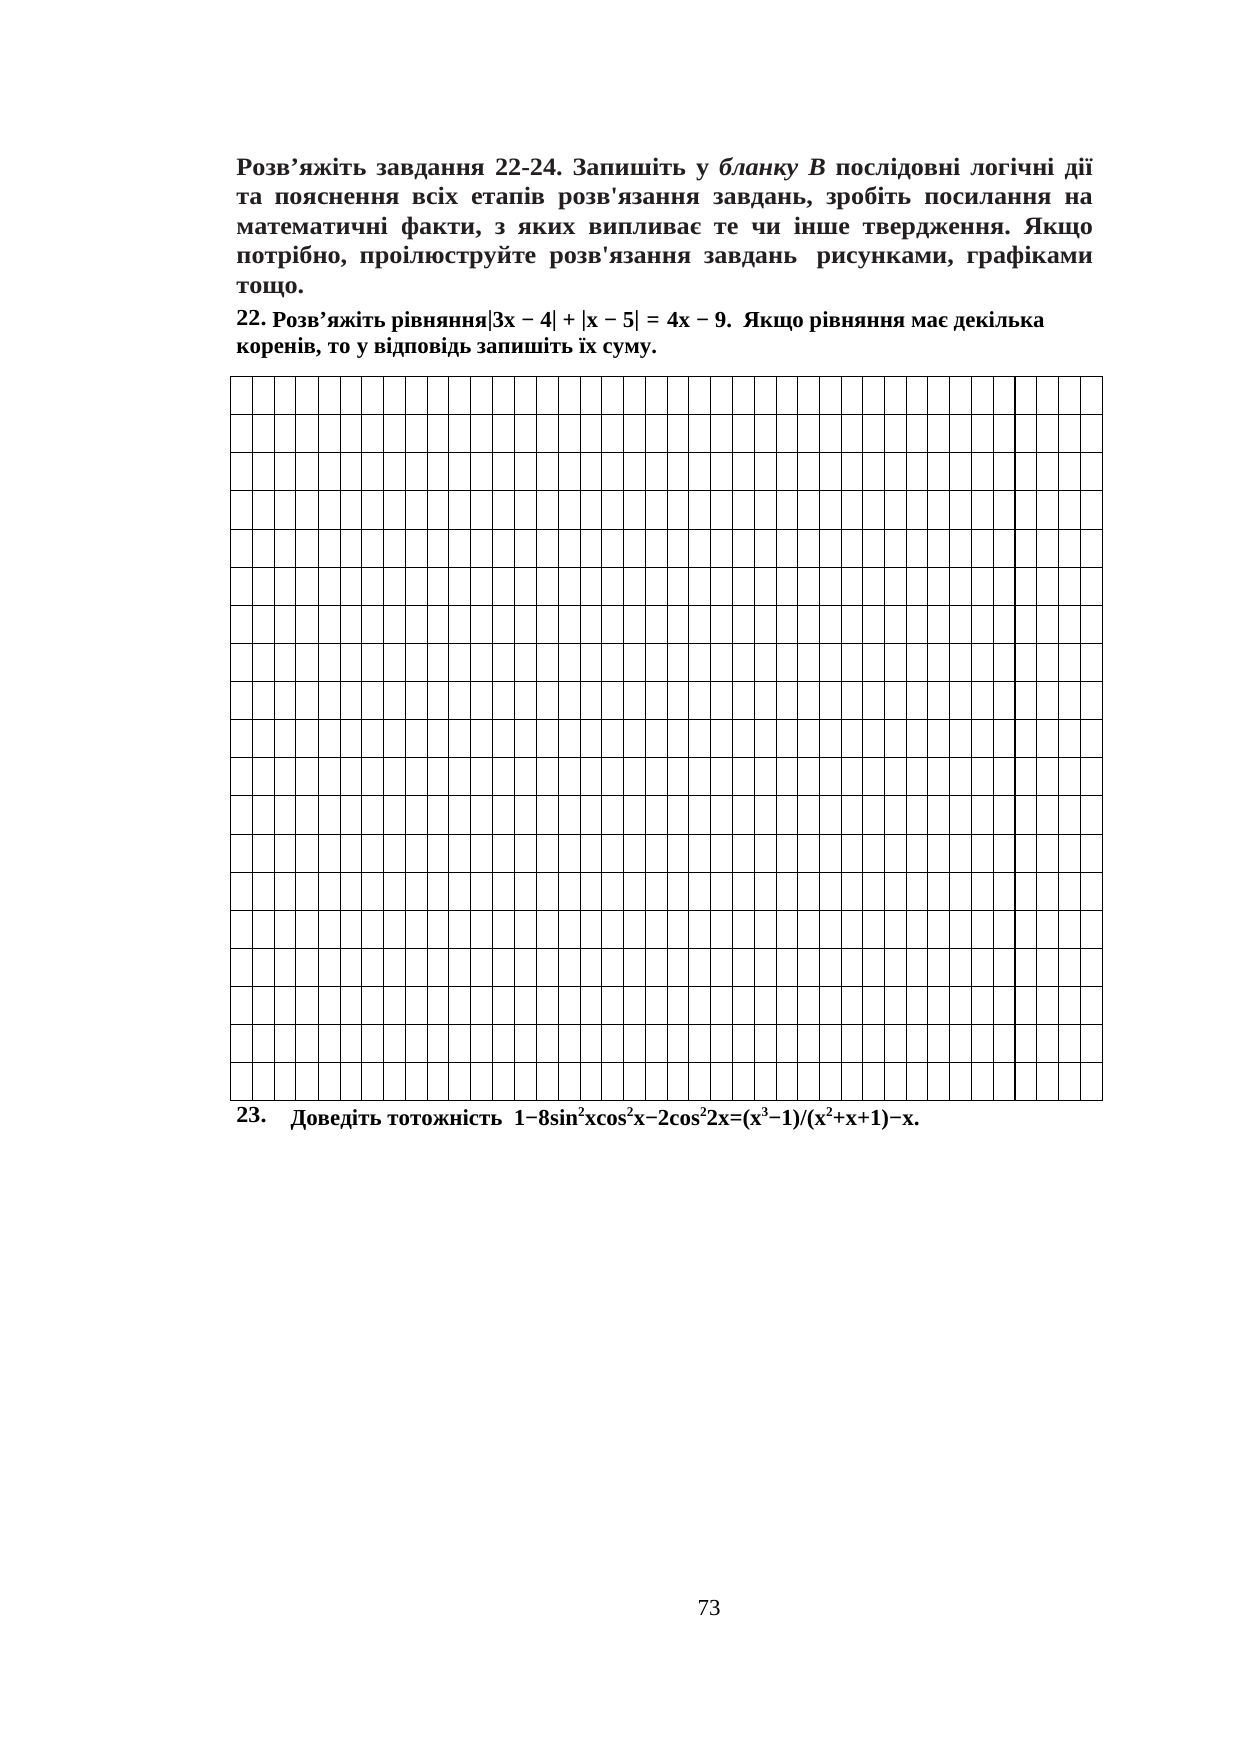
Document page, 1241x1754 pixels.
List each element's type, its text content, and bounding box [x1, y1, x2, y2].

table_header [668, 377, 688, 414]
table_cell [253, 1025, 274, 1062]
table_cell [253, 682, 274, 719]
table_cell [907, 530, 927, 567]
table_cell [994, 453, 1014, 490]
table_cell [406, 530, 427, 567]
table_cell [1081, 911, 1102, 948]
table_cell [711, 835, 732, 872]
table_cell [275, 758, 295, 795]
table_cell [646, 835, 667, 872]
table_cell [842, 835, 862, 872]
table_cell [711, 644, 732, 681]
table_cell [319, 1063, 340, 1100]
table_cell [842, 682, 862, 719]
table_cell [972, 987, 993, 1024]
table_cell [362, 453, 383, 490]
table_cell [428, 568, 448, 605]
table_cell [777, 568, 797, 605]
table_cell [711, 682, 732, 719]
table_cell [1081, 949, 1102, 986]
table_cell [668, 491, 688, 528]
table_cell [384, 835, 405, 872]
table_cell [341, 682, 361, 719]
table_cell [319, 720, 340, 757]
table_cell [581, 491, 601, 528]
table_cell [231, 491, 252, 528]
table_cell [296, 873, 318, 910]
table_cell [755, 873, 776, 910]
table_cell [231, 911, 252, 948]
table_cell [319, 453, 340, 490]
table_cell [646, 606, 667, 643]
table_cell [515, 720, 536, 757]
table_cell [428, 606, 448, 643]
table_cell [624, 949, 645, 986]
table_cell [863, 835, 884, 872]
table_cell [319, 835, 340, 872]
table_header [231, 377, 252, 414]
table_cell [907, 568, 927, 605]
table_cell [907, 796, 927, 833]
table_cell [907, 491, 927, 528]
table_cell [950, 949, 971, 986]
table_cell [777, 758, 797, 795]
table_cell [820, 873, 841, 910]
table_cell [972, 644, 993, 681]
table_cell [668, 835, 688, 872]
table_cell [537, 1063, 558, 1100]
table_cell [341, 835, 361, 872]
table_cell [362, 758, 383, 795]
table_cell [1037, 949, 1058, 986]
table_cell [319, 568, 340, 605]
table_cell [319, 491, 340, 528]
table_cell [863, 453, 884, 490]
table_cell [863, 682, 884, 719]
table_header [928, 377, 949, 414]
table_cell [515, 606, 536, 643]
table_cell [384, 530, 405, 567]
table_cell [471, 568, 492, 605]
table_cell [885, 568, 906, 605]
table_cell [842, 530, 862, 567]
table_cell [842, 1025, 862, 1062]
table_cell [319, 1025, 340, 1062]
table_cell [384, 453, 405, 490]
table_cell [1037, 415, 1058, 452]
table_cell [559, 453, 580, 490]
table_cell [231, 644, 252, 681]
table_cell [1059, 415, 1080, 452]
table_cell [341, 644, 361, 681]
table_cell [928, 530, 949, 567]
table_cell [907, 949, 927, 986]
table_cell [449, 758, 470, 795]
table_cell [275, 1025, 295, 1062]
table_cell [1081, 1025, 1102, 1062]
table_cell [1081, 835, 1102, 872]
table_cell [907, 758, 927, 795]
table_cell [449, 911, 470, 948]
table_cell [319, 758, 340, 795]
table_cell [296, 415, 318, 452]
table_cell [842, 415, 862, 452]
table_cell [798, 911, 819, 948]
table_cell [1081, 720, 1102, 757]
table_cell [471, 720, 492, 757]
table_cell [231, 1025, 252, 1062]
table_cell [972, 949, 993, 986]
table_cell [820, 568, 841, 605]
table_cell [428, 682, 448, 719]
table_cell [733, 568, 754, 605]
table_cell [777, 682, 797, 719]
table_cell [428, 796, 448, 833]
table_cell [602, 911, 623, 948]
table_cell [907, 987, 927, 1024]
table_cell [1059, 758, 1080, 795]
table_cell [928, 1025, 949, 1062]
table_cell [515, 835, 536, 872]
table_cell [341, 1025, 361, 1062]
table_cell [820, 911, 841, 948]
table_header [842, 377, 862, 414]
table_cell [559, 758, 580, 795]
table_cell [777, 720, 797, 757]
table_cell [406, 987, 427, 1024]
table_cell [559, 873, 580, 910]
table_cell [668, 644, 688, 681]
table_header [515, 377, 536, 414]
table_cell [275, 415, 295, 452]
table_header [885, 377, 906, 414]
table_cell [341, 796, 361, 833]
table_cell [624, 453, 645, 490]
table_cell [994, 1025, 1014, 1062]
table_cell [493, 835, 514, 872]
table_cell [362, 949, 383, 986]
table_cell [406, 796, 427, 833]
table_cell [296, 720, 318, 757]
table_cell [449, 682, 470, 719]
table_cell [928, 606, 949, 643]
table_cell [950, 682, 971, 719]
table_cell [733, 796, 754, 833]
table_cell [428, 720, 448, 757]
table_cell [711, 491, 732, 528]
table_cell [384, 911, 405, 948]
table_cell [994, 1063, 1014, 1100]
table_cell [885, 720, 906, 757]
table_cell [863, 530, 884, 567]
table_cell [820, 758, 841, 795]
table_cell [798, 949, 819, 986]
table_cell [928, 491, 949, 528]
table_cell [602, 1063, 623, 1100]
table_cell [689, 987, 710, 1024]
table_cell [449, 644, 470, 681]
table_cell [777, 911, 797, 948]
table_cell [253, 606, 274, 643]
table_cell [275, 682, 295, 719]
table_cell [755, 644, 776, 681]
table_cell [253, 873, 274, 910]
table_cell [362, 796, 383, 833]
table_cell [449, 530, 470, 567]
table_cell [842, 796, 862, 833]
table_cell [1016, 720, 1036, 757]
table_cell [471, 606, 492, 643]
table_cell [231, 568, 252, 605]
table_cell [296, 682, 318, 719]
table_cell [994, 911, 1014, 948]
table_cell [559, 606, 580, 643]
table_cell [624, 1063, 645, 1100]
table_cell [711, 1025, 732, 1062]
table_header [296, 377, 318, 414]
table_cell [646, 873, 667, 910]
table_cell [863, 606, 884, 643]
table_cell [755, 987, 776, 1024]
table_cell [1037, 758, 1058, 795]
list 22. Розв’яжіть рівняння|3х − 4| + |х − 5| = 4х − 9. Якщо рівняння має декілька коренів, то у відповідь запишіть їх суму. [236, 304, 1122, 359]
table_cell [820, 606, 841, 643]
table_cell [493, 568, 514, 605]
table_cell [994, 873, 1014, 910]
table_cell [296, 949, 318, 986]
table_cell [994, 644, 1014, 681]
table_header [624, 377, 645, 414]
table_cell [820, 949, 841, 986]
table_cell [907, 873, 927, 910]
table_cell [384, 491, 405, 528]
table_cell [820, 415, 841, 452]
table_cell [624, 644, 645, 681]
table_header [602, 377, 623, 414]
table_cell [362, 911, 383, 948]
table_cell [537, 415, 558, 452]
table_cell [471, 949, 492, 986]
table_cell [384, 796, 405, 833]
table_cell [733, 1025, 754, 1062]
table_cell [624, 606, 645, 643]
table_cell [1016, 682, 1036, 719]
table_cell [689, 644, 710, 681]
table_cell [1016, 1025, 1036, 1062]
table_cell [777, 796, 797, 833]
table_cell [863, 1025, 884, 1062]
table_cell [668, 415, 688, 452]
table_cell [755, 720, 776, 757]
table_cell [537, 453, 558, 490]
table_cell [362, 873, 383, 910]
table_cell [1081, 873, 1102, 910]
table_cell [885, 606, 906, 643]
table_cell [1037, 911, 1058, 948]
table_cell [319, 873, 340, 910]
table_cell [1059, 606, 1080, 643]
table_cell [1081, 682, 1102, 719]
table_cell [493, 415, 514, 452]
list 23. Доведіть тотожність 1−8sin2xcos2x−2cos22x=(x3−1)/(x2+x+1)−x. [236, 359, 1122, 1130]
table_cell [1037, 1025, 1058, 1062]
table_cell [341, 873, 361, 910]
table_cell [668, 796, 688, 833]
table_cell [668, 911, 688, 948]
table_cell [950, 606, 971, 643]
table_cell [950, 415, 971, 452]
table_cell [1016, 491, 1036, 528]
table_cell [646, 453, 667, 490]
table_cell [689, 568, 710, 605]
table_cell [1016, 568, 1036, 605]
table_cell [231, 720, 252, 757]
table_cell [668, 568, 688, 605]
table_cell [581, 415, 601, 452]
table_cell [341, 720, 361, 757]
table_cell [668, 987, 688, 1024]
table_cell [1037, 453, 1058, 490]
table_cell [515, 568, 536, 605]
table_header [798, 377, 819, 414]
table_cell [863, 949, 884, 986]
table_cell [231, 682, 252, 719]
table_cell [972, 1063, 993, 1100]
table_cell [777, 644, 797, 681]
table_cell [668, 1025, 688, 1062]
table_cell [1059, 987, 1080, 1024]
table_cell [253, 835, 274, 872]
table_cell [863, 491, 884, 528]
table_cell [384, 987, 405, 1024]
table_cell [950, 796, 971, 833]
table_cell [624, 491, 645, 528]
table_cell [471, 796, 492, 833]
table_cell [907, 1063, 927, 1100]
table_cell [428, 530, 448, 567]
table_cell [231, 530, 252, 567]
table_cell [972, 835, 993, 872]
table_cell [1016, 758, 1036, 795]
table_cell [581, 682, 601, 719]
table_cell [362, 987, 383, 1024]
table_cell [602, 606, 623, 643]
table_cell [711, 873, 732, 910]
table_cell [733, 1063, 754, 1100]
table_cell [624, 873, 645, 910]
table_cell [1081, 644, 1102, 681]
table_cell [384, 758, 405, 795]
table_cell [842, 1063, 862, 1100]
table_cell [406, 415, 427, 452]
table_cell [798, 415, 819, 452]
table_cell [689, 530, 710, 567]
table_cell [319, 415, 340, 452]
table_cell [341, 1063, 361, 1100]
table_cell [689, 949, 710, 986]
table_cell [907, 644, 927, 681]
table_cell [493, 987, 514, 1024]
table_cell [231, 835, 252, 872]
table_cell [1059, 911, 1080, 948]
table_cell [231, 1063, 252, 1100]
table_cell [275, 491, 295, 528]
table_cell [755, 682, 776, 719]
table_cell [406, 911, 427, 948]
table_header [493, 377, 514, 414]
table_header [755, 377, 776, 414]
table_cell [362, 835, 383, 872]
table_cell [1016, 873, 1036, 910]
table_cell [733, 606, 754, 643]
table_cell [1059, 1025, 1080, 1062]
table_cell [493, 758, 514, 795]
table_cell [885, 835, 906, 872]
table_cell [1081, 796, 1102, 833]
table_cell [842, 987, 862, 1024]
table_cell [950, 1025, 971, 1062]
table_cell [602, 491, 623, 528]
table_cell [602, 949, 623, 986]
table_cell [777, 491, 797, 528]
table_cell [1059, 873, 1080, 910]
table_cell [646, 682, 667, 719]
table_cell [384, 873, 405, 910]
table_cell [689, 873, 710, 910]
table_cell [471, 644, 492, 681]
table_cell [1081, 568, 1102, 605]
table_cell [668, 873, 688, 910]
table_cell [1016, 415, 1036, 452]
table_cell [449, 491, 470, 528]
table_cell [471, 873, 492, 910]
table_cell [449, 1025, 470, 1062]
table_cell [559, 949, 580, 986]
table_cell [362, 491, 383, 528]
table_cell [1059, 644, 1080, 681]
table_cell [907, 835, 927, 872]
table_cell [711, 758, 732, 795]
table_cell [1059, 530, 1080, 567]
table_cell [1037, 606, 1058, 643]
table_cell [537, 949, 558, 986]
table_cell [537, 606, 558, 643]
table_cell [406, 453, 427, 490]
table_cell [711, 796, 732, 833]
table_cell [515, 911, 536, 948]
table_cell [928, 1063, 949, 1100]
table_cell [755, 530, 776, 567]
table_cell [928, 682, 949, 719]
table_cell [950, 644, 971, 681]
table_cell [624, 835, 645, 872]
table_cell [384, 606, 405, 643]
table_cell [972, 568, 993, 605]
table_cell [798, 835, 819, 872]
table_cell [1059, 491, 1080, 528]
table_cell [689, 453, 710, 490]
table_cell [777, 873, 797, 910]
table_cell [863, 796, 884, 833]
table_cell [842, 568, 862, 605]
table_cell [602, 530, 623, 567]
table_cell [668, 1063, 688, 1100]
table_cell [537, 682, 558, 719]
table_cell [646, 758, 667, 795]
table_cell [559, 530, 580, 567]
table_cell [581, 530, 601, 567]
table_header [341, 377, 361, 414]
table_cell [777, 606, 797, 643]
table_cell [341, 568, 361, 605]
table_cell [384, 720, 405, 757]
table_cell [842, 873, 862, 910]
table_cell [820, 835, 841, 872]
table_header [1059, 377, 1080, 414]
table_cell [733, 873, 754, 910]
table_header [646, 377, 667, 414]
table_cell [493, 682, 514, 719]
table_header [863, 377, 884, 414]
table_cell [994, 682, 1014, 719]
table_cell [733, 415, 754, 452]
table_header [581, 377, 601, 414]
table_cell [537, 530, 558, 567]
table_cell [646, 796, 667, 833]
text Розв’яжіть завдання 22-24. Запишіть у бланку В послідовні логічні дії та пояснення всіх етапів розв'язання завдань, зробіть посилання на математичні факти, з яких випливає те чи інше твердження. Якщо потрібно, проілюструйте розв'язання завдань рисунками, графіками тощо. [236, 152, 1093, 299]
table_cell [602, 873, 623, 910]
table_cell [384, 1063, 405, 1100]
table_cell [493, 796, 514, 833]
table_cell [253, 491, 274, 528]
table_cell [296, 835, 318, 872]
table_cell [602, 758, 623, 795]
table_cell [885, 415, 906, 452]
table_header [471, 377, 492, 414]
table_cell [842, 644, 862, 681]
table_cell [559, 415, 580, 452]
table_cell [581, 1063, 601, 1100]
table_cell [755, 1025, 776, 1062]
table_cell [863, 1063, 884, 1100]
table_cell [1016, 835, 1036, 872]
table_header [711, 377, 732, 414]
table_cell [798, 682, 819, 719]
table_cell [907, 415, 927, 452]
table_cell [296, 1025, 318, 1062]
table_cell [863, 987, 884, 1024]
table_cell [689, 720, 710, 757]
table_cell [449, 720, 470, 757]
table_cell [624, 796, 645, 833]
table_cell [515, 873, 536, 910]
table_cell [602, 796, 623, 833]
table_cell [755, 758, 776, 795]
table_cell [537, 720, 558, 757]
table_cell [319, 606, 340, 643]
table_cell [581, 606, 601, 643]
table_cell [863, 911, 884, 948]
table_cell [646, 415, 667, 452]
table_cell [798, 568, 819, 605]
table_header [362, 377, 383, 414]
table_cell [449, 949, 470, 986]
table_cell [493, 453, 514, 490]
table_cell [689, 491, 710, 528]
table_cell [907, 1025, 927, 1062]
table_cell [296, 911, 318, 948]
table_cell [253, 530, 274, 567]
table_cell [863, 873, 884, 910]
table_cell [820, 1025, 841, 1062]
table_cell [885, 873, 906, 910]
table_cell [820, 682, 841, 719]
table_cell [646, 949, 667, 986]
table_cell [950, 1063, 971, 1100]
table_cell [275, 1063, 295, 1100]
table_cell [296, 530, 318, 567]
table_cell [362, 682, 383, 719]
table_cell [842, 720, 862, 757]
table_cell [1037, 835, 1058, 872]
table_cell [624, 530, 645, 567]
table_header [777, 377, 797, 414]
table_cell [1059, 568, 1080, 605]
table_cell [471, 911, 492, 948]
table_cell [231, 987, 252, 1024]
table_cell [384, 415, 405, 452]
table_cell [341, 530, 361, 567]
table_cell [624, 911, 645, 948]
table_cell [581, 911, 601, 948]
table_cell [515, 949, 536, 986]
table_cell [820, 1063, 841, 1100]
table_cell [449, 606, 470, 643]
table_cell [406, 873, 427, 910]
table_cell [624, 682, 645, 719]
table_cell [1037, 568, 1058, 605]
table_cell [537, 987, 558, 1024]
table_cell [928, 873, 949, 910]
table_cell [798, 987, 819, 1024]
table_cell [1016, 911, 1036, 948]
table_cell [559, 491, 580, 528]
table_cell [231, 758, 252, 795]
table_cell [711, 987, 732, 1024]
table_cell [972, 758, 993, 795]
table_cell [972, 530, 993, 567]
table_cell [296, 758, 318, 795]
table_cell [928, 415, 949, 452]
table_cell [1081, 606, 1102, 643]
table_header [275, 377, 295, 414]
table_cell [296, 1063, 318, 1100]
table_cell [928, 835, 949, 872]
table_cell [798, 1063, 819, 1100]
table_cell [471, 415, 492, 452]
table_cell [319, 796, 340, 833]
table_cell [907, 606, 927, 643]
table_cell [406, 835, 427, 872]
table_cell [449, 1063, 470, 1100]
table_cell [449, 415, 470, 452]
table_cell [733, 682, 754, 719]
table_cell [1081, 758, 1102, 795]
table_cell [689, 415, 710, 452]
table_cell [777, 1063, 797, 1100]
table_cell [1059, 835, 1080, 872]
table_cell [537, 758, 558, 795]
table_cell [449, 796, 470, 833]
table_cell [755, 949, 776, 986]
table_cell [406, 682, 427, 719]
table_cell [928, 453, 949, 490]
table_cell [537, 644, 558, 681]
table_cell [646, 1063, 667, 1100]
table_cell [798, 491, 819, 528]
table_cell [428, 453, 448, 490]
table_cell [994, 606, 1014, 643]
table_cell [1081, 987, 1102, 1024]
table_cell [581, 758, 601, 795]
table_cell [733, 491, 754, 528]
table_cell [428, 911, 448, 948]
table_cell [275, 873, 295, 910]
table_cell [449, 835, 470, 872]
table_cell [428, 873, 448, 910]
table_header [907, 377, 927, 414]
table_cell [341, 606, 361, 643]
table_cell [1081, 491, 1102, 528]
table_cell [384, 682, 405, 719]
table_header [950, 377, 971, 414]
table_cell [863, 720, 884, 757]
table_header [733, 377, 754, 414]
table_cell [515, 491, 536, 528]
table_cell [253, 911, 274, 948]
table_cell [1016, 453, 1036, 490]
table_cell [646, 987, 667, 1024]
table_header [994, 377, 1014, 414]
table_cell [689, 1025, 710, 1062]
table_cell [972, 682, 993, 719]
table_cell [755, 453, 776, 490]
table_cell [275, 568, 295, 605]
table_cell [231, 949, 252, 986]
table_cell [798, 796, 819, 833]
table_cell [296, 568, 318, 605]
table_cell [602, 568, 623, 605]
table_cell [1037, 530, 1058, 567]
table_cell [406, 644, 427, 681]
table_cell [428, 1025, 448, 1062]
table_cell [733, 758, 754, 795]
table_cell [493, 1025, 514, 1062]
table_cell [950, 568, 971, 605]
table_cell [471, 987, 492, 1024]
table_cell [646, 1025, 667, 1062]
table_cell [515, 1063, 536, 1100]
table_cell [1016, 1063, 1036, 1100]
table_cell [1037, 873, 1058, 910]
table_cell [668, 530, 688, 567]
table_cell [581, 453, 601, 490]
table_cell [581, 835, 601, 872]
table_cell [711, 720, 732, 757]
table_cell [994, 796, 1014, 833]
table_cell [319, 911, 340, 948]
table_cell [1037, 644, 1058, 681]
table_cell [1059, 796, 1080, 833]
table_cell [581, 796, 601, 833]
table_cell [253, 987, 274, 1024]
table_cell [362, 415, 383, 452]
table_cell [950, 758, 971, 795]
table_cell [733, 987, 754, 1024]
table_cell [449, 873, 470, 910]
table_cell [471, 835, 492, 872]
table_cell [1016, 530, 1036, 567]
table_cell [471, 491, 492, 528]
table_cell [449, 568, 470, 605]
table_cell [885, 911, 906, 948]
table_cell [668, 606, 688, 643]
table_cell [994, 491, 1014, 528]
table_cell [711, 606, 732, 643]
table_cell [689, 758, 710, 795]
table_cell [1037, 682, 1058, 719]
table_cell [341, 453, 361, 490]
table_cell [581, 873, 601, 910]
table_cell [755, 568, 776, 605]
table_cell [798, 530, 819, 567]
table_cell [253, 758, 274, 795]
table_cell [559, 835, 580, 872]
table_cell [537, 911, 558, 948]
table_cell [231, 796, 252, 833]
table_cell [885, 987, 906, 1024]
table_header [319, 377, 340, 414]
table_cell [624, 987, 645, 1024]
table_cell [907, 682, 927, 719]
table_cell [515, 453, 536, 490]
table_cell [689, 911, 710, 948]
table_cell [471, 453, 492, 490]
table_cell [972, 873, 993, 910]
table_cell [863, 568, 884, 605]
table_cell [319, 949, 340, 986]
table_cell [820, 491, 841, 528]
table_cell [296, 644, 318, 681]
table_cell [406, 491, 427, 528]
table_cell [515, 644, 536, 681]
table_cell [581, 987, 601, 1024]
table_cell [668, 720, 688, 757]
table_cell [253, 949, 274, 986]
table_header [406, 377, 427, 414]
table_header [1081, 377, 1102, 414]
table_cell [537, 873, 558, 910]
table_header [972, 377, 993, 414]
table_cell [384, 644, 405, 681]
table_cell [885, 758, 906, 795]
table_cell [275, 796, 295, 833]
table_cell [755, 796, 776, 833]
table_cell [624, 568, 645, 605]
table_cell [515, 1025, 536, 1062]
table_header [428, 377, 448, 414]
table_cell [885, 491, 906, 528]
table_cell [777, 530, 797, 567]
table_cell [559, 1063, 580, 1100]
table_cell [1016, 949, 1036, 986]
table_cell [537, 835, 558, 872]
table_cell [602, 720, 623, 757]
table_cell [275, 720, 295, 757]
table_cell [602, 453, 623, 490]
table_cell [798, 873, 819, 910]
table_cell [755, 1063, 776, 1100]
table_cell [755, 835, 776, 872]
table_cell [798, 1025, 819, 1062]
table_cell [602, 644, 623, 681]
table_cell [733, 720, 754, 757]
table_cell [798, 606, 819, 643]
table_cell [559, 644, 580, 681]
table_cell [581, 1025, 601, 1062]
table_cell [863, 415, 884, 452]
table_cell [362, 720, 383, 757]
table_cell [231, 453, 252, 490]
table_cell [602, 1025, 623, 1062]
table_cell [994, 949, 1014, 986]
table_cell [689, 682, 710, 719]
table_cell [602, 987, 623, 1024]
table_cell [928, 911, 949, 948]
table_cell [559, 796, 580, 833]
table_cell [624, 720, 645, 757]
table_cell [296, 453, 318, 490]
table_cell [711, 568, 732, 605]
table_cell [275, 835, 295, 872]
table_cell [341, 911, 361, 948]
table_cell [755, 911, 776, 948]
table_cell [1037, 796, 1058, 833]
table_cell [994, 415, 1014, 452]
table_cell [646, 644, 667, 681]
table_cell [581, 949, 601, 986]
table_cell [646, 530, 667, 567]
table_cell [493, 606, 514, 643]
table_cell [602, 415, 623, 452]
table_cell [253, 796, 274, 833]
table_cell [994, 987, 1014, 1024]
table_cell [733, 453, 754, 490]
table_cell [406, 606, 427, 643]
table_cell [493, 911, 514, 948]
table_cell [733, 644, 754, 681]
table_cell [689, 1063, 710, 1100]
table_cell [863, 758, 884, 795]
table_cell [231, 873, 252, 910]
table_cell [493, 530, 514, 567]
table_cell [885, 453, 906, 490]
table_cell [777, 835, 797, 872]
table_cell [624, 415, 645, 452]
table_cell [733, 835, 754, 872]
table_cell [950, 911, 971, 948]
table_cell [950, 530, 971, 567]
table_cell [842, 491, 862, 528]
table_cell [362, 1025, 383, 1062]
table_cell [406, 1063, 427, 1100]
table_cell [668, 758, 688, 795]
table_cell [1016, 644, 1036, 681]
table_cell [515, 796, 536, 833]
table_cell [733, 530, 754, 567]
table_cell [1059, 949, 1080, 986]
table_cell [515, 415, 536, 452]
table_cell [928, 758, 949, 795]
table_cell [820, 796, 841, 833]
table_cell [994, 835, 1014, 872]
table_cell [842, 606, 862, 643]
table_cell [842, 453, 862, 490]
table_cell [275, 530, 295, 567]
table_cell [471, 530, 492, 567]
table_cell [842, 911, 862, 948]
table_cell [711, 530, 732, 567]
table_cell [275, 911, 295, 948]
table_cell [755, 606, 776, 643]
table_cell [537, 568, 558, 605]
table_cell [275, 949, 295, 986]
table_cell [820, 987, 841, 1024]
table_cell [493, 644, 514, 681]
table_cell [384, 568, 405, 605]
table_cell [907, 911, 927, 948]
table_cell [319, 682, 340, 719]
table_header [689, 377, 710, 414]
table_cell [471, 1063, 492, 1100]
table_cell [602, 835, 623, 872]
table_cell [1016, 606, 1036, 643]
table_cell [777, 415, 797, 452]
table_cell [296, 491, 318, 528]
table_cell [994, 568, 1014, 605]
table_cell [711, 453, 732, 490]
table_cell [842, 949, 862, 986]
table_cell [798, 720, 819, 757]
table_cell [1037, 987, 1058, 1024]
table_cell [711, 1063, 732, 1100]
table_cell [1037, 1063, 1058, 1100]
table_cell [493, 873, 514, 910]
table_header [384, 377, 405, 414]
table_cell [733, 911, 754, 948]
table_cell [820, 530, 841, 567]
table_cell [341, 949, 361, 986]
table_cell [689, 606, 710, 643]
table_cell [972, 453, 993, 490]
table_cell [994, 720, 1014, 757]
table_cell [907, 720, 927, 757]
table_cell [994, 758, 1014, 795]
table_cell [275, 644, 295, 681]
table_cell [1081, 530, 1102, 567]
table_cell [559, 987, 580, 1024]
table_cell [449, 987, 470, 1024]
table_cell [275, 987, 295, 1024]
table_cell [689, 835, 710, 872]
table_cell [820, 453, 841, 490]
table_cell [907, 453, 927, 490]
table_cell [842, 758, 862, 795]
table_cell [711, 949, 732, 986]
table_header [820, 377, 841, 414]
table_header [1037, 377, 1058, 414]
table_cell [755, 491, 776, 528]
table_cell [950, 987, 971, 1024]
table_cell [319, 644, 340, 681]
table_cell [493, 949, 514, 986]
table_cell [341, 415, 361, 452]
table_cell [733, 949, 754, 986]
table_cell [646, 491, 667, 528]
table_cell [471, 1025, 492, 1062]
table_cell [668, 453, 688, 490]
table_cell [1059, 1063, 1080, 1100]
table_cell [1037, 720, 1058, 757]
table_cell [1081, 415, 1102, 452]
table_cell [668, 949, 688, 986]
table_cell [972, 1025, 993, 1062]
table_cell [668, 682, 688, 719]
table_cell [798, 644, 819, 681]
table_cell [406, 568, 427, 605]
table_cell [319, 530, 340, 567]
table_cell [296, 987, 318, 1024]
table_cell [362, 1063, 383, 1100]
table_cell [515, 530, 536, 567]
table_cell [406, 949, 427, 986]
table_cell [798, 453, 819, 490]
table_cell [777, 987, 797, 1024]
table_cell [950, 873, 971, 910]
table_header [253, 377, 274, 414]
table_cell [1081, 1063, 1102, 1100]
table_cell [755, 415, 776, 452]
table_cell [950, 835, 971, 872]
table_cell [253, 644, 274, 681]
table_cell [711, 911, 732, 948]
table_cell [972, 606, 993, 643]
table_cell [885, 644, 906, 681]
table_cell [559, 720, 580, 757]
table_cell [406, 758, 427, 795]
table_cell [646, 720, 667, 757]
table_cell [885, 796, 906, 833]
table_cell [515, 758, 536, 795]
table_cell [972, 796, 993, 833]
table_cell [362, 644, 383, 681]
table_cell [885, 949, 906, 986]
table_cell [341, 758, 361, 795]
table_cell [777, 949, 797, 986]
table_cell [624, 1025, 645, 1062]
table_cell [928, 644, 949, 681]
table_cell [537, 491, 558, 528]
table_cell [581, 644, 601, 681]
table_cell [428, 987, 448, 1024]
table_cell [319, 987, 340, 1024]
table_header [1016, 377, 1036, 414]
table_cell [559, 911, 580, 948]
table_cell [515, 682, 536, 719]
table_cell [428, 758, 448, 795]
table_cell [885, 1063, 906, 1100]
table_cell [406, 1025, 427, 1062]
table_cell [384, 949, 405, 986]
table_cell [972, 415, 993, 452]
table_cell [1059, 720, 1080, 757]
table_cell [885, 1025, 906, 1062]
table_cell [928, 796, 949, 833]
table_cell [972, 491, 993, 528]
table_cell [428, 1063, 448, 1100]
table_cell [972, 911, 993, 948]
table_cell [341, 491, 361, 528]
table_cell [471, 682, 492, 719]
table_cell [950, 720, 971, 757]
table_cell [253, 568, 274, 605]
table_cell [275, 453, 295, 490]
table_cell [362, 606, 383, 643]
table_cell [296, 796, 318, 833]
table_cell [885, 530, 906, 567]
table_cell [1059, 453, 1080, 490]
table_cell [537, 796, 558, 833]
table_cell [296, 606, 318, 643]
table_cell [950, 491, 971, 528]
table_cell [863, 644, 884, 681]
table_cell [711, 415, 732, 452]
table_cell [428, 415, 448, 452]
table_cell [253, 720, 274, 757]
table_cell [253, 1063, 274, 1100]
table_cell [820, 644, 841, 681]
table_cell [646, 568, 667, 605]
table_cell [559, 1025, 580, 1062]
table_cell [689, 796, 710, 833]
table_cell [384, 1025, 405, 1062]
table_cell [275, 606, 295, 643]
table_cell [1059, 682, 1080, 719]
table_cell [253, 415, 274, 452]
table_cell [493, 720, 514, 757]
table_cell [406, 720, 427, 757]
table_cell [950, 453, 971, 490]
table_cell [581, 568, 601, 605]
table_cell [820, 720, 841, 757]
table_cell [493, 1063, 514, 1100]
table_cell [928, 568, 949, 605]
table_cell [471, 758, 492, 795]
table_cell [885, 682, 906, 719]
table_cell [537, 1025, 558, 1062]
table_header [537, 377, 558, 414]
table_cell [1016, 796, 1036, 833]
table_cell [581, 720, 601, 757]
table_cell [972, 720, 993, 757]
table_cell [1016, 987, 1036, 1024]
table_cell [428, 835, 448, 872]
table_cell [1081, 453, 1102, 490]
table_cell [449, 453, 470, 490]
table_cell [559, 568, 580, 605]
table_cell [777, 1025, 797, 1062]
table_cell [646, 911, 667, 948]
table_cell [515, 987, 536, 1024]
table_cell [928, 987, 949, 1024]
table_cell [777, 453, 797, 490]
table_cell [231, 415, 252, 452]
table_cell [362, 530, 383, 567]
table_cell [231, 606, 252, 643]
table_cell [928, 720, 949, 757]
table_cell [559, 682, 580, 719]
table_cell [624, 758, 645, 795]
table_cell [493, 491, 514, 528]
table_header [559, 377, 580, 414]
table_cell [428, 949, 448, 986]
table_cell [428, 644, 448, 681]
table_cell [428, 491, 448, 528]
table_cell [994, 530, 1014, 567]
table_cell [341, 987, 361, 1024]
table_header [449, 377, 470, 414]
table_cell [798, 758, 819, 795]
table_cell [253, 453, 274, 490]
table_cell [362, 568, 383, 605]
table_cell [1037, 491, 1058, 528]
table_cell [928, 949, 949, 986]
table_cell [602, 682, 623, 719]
